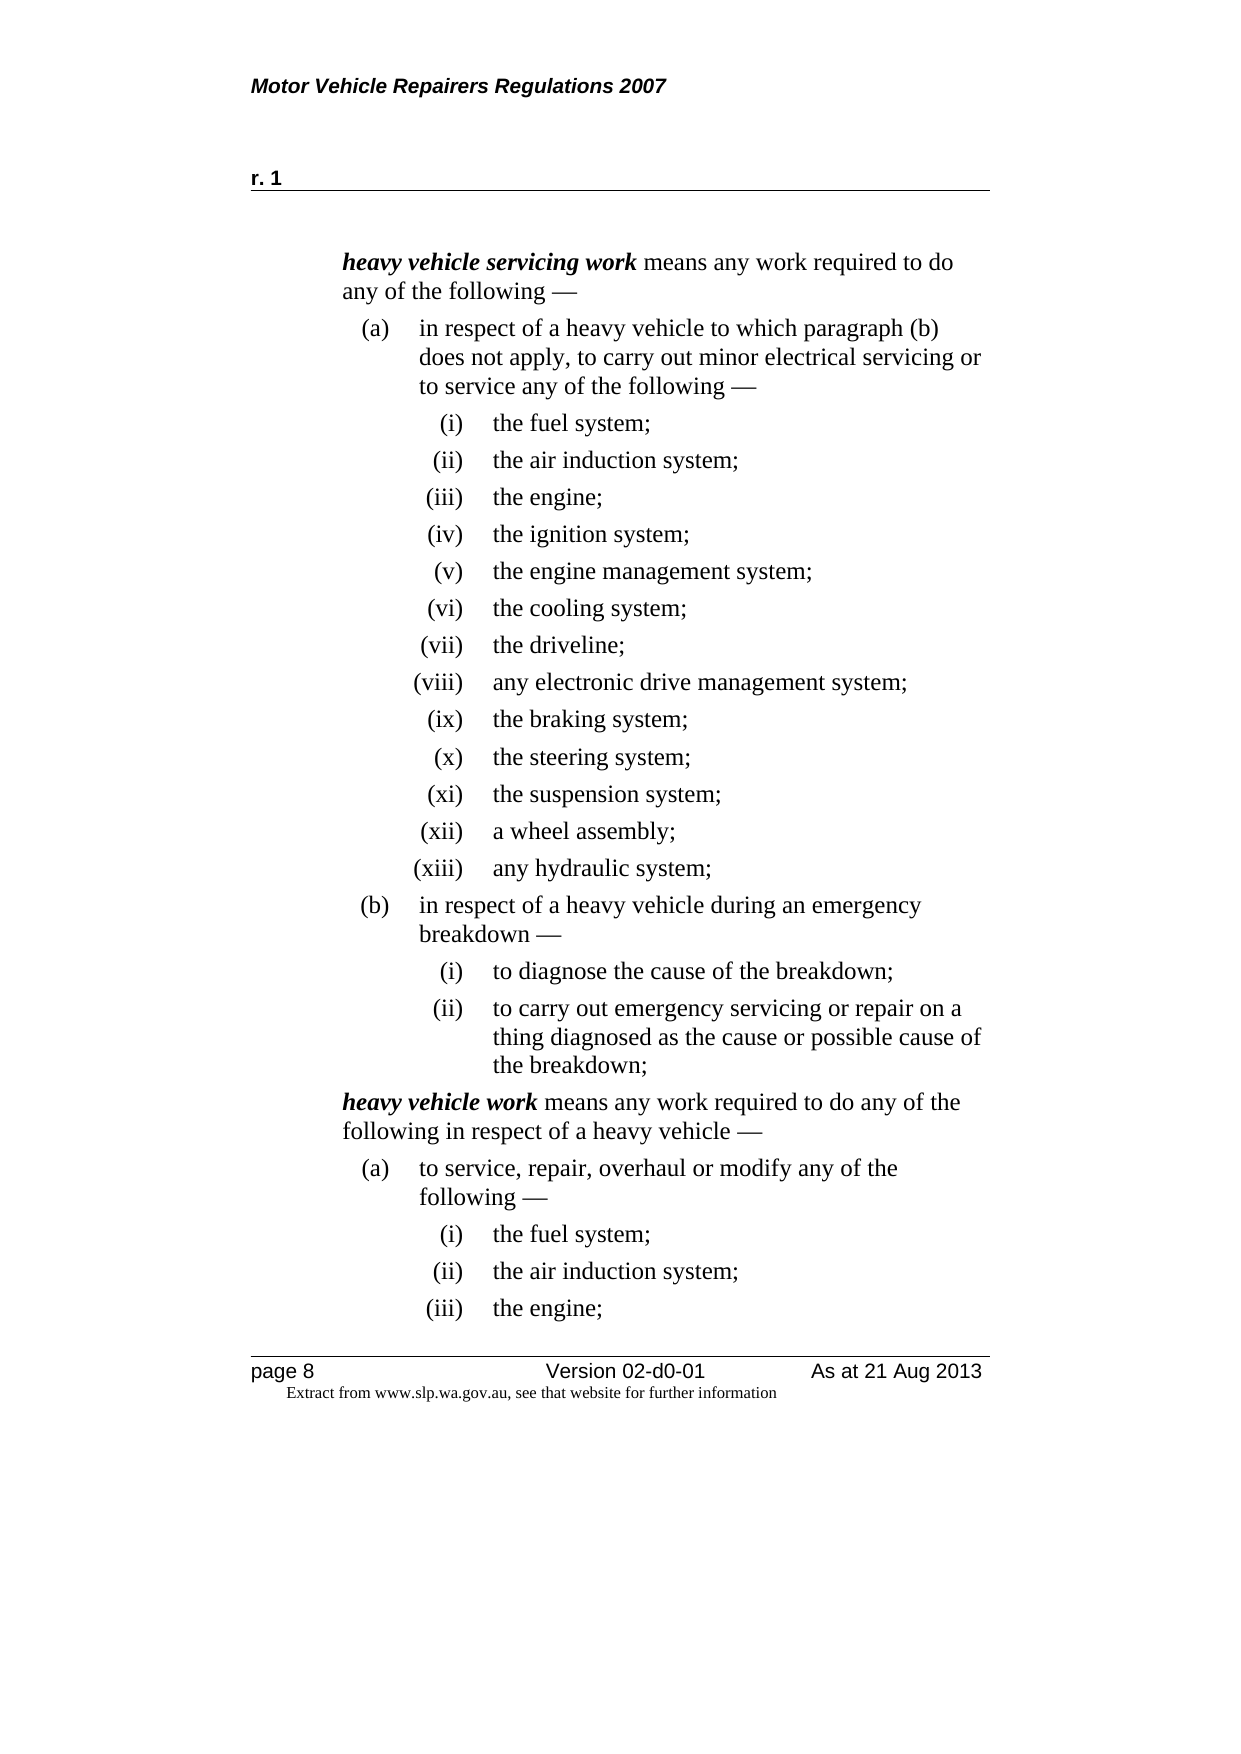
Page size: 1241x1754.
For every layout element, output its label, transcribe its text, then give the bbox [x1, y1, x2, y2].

text (iii) the engine; [251, 482, 990, 511]
text (i) to diagnose the cause of the breakdown; [251, 956, 990, 984]
text (xii) a wheel assembly; [251, 816, 990, 844]
text (a) in respect of a heavy vehicle to which paragraph (b) does not apply, to carry out minor electrical servicing or to service any of the following — [251, 313, 990, 399]
text heavy vehicle servicing work means any work required to do any of the following — [251, 247, 990, 305]
text (b) in respect of a heavy vehicle during an emergency breakdown — [251, 890, 990, 947]
text (ii) the air induction system; [251, 1256, 990, 1285]
text (ii) to carry out emergency servicing or repair on a thing diagnosed as the cause or possible cause of the breakdown; [251, 993, 990, 1079]
text (iii) the engine; [251, 1293, 990, 1322]
text (v) the engine management system; [251, 556, 990, 585]
text (a) to service, repair, overhaul or modify any of the following — [251, 1153, 990, 1211]
text (ii) the air induction system; [251, 445, 990, 474]
text (x) the steering system; [251, 742, 990, 770]
text (ix) the braking system; [251, 704, 990, 733]
text (iv) the ignition system; [251, 519, 990, 548]
text (viii) any electronic drive management system; [251, 667, 990, 696]
text (xiii) any hydraulic system; [251, 853, 990, 882]
text heavy vehicle work means any work required to do any of the following in respect of a heavy vehicle — [251, 1087, 990, 1145]
text (i) the fuel system; [251, 408, 990, 437]
text (xi) the suspension system; [251, 779, 990, 807]
text (i) the fuel system; [251, 1219, 990, 1248]
text (vi) the cooling system; [251, 593, 990, 622]
text (vii) the driveline; [251, 630, 990, 659]
